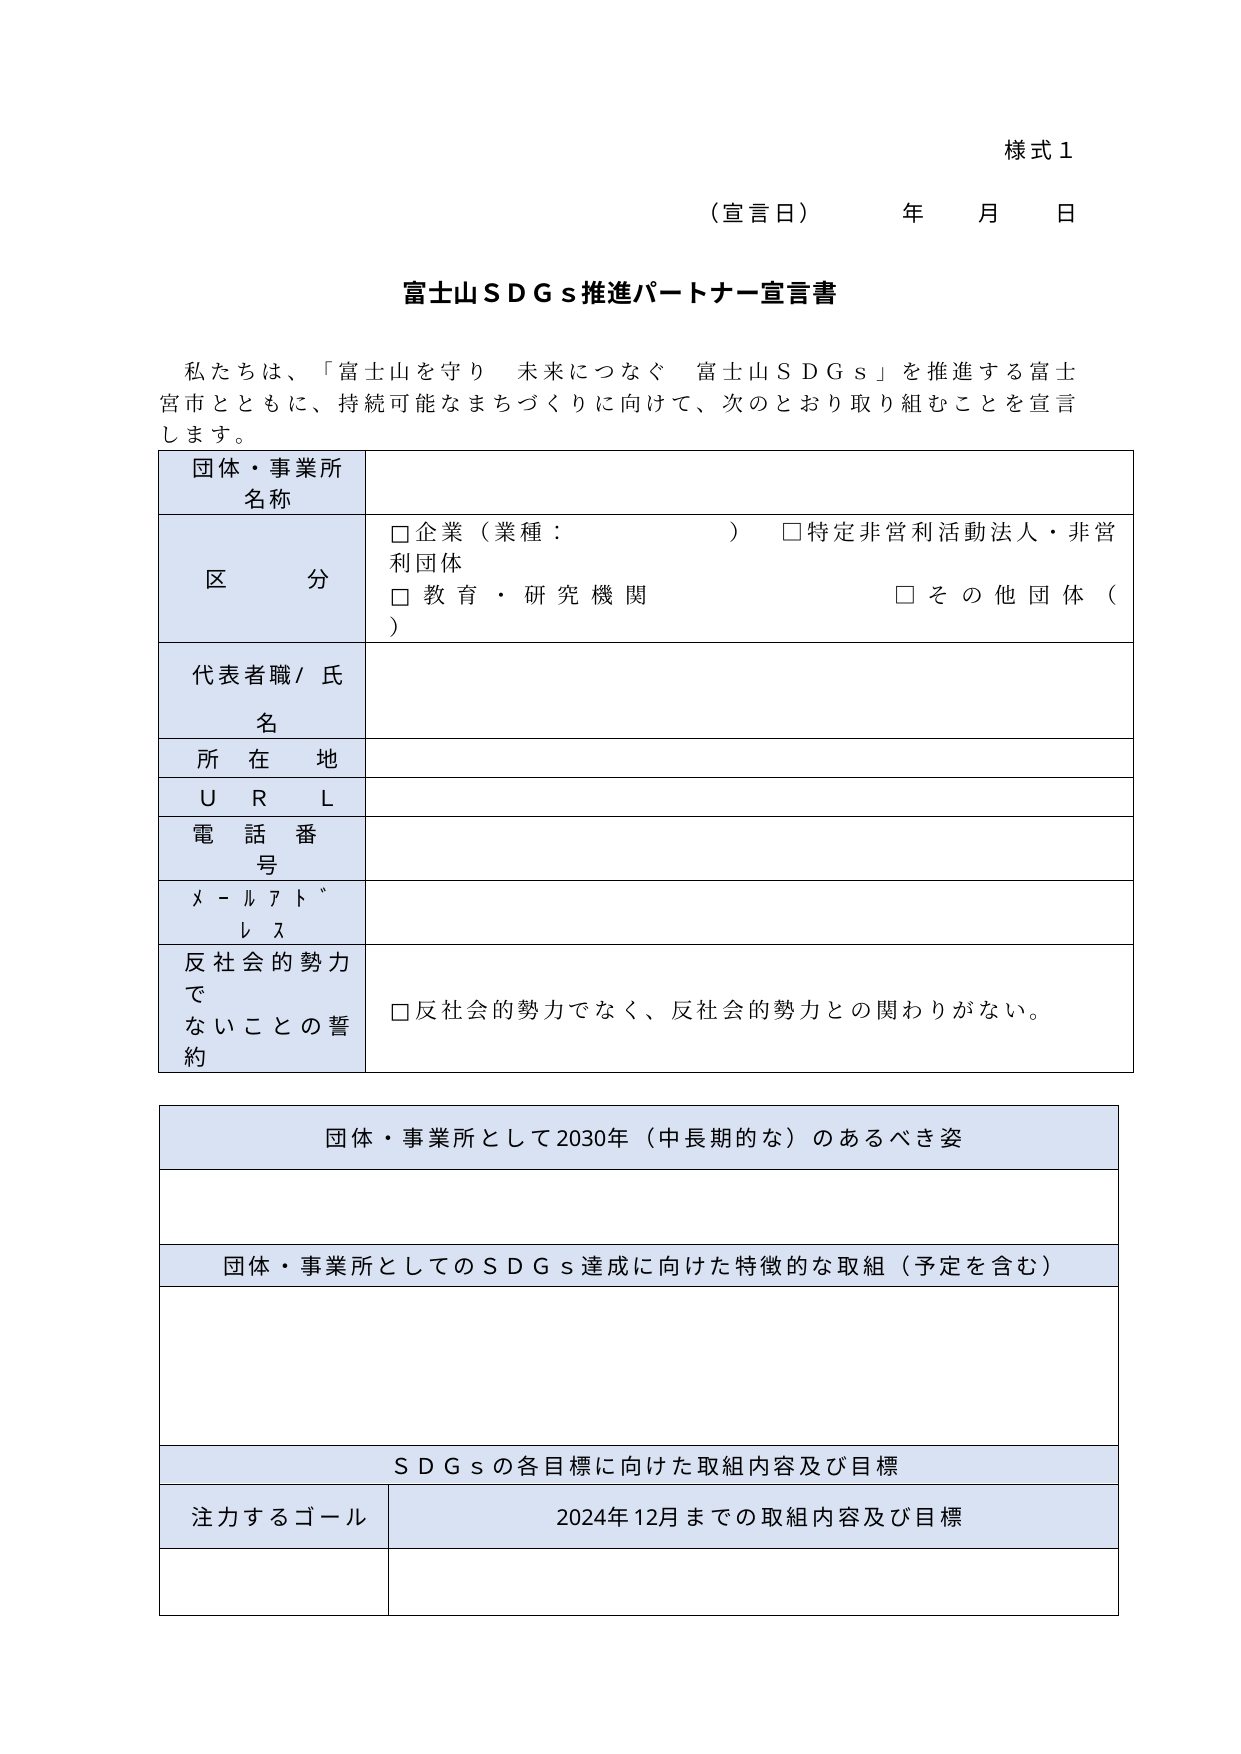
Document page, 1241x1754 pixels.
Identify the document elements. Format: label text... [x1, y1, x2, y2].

text （宣言日） 年 月 日 [159, 196, 1081, 228]
table_cell □反社会的勢力でなく、反社会的勢力との関わりがない。 [366, 945, 1133, 1072]
table_cell [160, 1170, 1118, 1243]
table_cell [366, 778, 1133, 816]
table_cell 注力するゴール [160, 1485, 388, 1548]
table_cell 電話番号 [159, 817, 365, 880]
table_cell [366, 739, 1133, 777]
table_cell 代表者職/氏名 [159, 643, 365, 738]
table_cell [366, 643, 1133, 738]
text 富士山ＳＤＧｓ推進パートナー宣言書 [159, 259, 1081, 323]
table_cell 2024年12月までの取組内容及び目標 [389, 1485, 1118, 1548]
table_cell ＳＤＧｓの各目標に向けた取組内容及び目標 [160, 1446, 1118, 1483]
table_cell ＵＲＬ [159, 778, 365, 816]
table_cell [389, 1549, 1118, 1615]
table_cell □企業（業種： ） □特定非営利活動法人・非営利団体 □教育・研究機関 □その他団体（ ） [366, 515, 1133, 642]
text 私たちは、「富士山を守り 未来につなぐ 富士山ＳＤＧｓ」を推進する富士宮市とともに、持続可能なまちづくりに向けて、次のとおり取り組むことを宣言します。 [159, 354, 1081, 449]
text 様式１ [159, 133, 1081, 164]
table_cell [160, 1549, 388, 1615]
table_cell 団体・事業所としてのＳＤＧｓ達成に向けた特徴的な取組（予定を含む） [160, 1245, 1118, 1286]
table_cell 区 分 [159, 515, 365, 642]
table_header 団体・事業所名称 [159, 451, 365, 514]
table_cell 反社会的勢力で ないことの誓約 [159, 945, 365, 1072]
table_cell [366, 817, 1133, 880]
table_cell [160, 1287, 1118, 1445]
table_cell ﾒｰﾙｱﾄﾞﾚｽ [159, 881, 365, 944]
table_cell 所在地 [159, 739, 365, 777]
table_header [366, 451, 1133, 514]
table_header 団体・事業所として2030年（中長期的な）のあるべき姿 [160, 1106, 1118, 1169]
table_cell [366, 881, 1133, 944]
